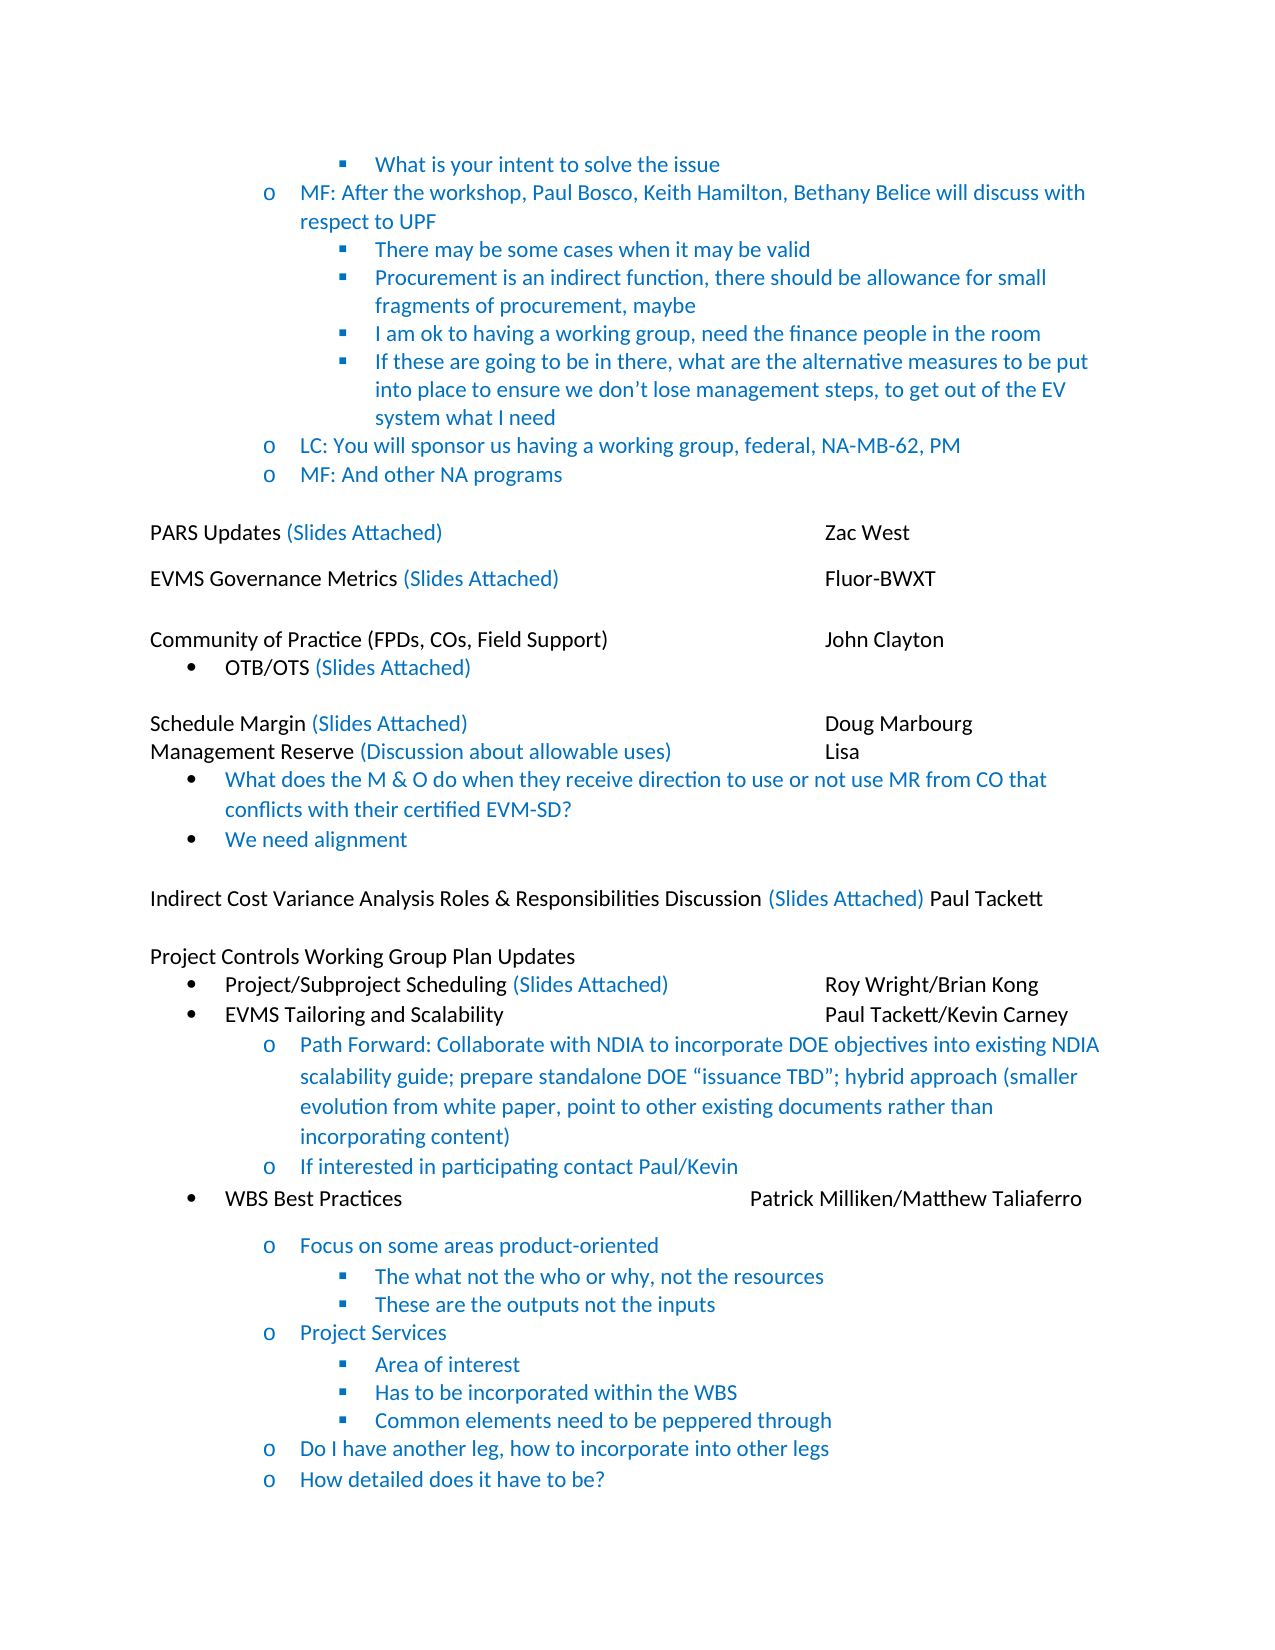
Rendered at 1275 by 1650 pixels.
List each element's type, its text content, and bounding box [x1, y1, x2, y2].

list OTB/OTS (Slides Attached) [187, 653, 1125, 681]
list Project/Subproject Scheduling (Slides Attached) Roy Wright/Brian Kong [187, 970, 1125, 998]
list What does the M & O do when they receive direction to use or not use MR from CO that conflicts with their certified EVM-SD? [187, 765, 1125, 823]
list LC: You will sponsor us having a working group, federal, NA-MB-62, PM [262, 431, 1125, 461]
text Community of Practice (FPDs, COs, Field Support) John Clayton [150, 625, 1125, 653]
list The what not the who or why, not the resources [337, 1262, 1125, 1290]
list MF: After the workshop, Paul Bosco, Keith Hamilton, Bethany Belice will discuss with respect to UPF [262, 178, 1125, 235]
list Project Services [262, 1318, 1125, 1347]
list Has to be incorporated within the WBS [337, 1378, 1125, 1406]
list Path Forward: Collaborate with NDIA to incorporate DOE objectives into existing NDIA scalability guide; prepare standalone DOE “issuance TBD”; hybrid approach (smaller evolution from white paper, point to other existing documents rather than incorporating content) [262, 1030, 1125, 1150]
list How detailed does it have to be? [262, 1465, 1125, 1494]
list MF: And other NA programs [262, 461, 1125, 490]
text Management Reserve (Discussion about allowable uses) Lisa [150, 737, 1125, 765]
text EVMS Governance Metrics (Slides Attached) Fluor-BWXT [150, 564, 1125, 623]
list WBS Best Practices Patrick Milliken/Matthew Taliaferro [187, 1184, 1125, 1212]
list We need alignment [187, 826, 1125, 853]
list If these are going to be in there, what are the alternative measures to be put into place to ensure we don’t lose management steps, to get out of the EV system what I need [337, 347, 1125, 431]
list These are the outputs not the inputs [337, 1290, 1125, 1318]
list If interested in participating contact Paul/Kevin [262, 1152, 1125, 1182]
list Area of interest [337, 1350, 1125, 1378]
list EVMS Tailoring and Scalability Paul Tackett/Kevin Carney [187, 1000, 1125, 1028]
list Do I have another leg, how to incorporate into other legs [262, 1434, 1125, 1463]
text PARS Updates (Slides Attached) Zac West [150, 518, 1125, 546]
text Project Controls Working Group Plan Updates [150, 942, 1125, 970]
list Procurement is an indirect function, there should be allowance for small fragments of procurement, maybe [337, 263, 1125, 319]
list What is your intent to solve the issue [337, 150, 1125, 178]
list Common elements need to be peppered through [337, 1406, 1125, 1434]
list I am ok to having a working group, need the finance people in the room [337, 319, 1125, 347]
text Schedule Margin (Slides Attached) Doug Marbourg [150, 709, 1125, 737]
list There may be some cases when it may be valid [337, 235, 1125, 263]
list Focus on some areas product-oriented [262, 1231, 1125, 1260]
text Indirect Cost Variance Analysis Roles & Responsibilities Discussion (Slides Attached) Paul Tackett [150, 884, 1125, 912]
